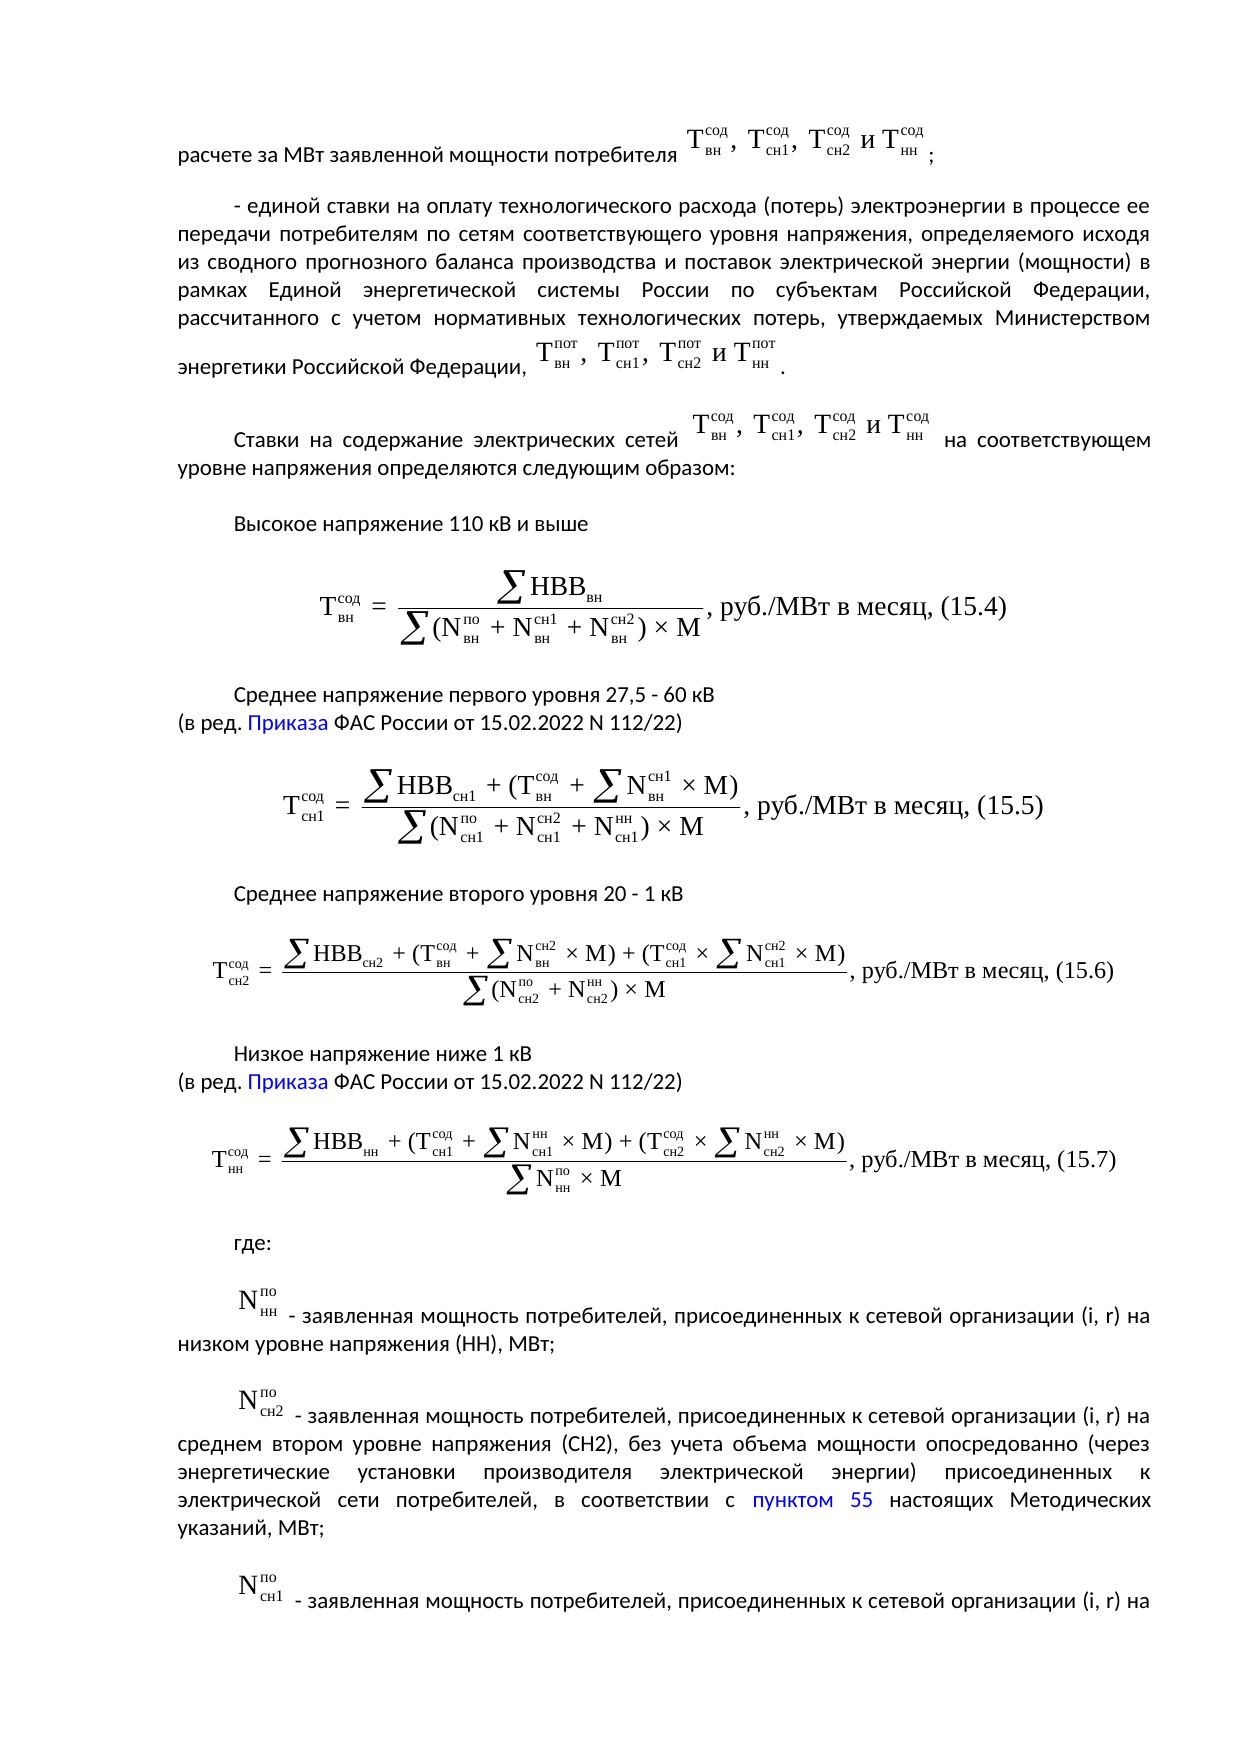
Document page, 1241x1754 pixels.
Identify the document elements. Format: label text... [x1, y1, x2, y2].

text Среднее напряжение второго уровня 20 - 1 кВ [177, 879, 1152, 907]
text Ставки на содержание электрических сетей на соответствующем уровне напряжения определяются следующим образом: [177, 403, 1152, 481]
text - заявленная мощность потребителей, присоединенных к сетевой организации (i, r) на среднем втором уровне напряжения (СН2), без учета объема мощности опосредованно (через энергетические установки производителя электрической энергии) присоединенных к электрической сети потребителей, в соответствии с пунктом 55 настоящих Методических указаний, МВт; [177, 1380, 1152, 1541]
text - единой ставки на оплату технологического расхода (потерь) электроэнергии в процессе ее передачи потребителям по сетям соответствующего уровня напряжения, определяемого исходя из сводного прогнозного баланса производства и поставок электрической энергии (мощности) в рамках Единой энергетической системы России по субъектам Российской Федерации, рассчитанного с учетом нормативных технологических потерь, утверждаемых Министерством энергетики Российской Федерации, . [177, 191, 1152, 381]
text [177, 1564, 1152, 1614]
text - заявленная мощность потребителей, присоединенных к сетевой организации (i, r) на низком уровне напряжения (НН), МВт; [177, 1279, 1152, 1357]
text (в ред. Приказа ФАС России от 15.02.2022 N 112/22) [177, 708, 1152, 736]
text Низкое напряжение ниже 1 кВ [177, 1039, 1152, 1067]
text Среднее напряжение первого уровня 27,5 - 60 кВ [177, 680, 1152, 708]
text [177, 118, 1152, 168]
text (в ред. Приказа ФАС России от 15.02.2022 N 112/22) [177, 1067, 1152, 1095]
text где: [177, 1228, 1152, 1256]
text Высокое напряжение 110 кВ и выше [177, 509, 1152, 537]
